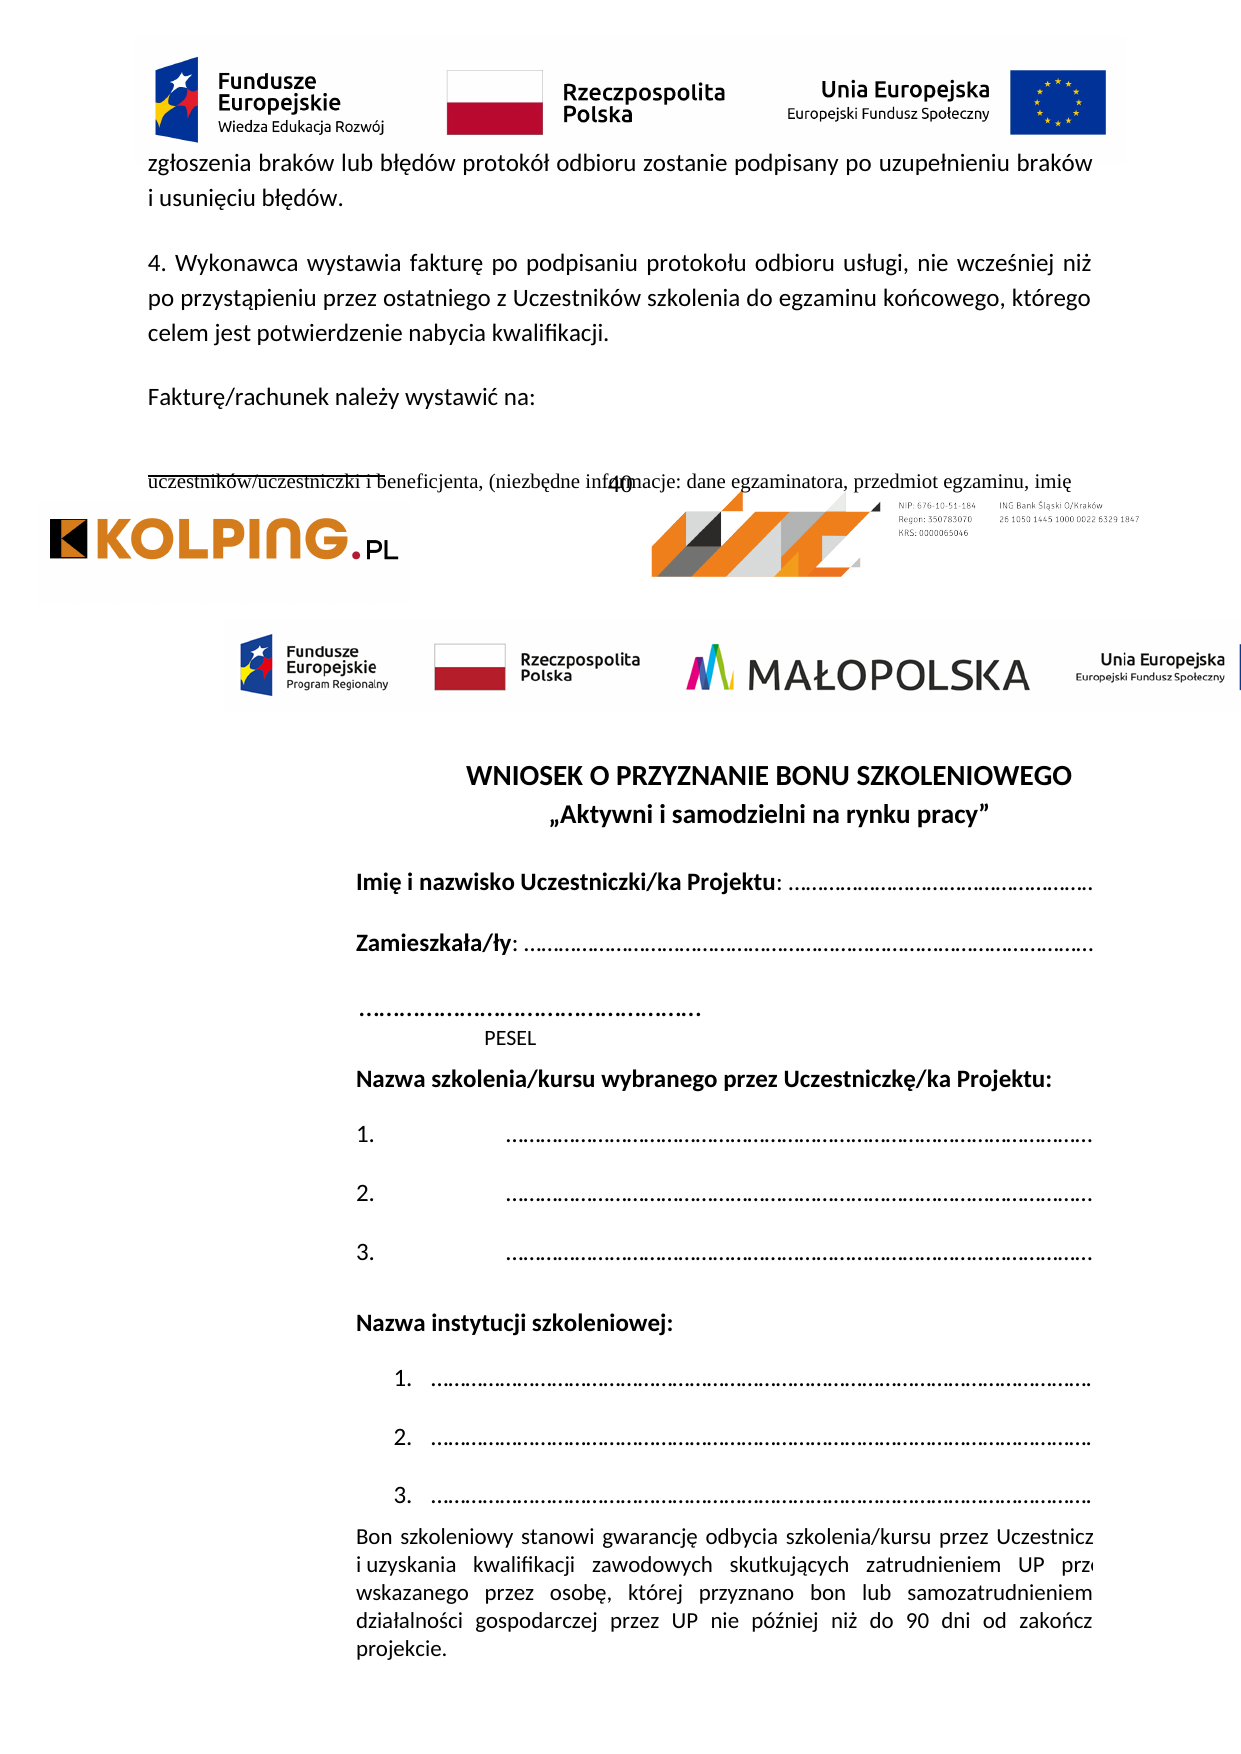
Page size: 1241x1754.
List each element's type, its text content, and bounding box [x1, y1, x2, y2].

picture [37, 500, 411, 605]
text 4. Wykonawca wystawia fakturę po podpisaniu protokołu odbioru usługi, nie wcześniej niż po przystąpieniu przez ostatniego z Uczestników szkolenia do egzaminu końcowego, którego celem jest potwierdzenie nabycia kwalifikacji. [148, 247, 1093, 347]
text 3. W terminie 3 dni roboczych od dnia otrzymania dokumentów, o których mowa w ust. 2, Zamawiający podpisze protokół odbioru lub zgłosi braki lub błędy w dokumentacji. W razie zgłoszenia braków lub błędów protokół odbioru zostanie podpisany po uzupełnieniu braków i usunięciu błędów. [148, 148, 1093, 213]
picture [651, 489, 1139, 577]
picture [134, 36, 1127, 164]
text Fakturę/rachunek należy wystawić na: [148, 381, 1093, 411]
